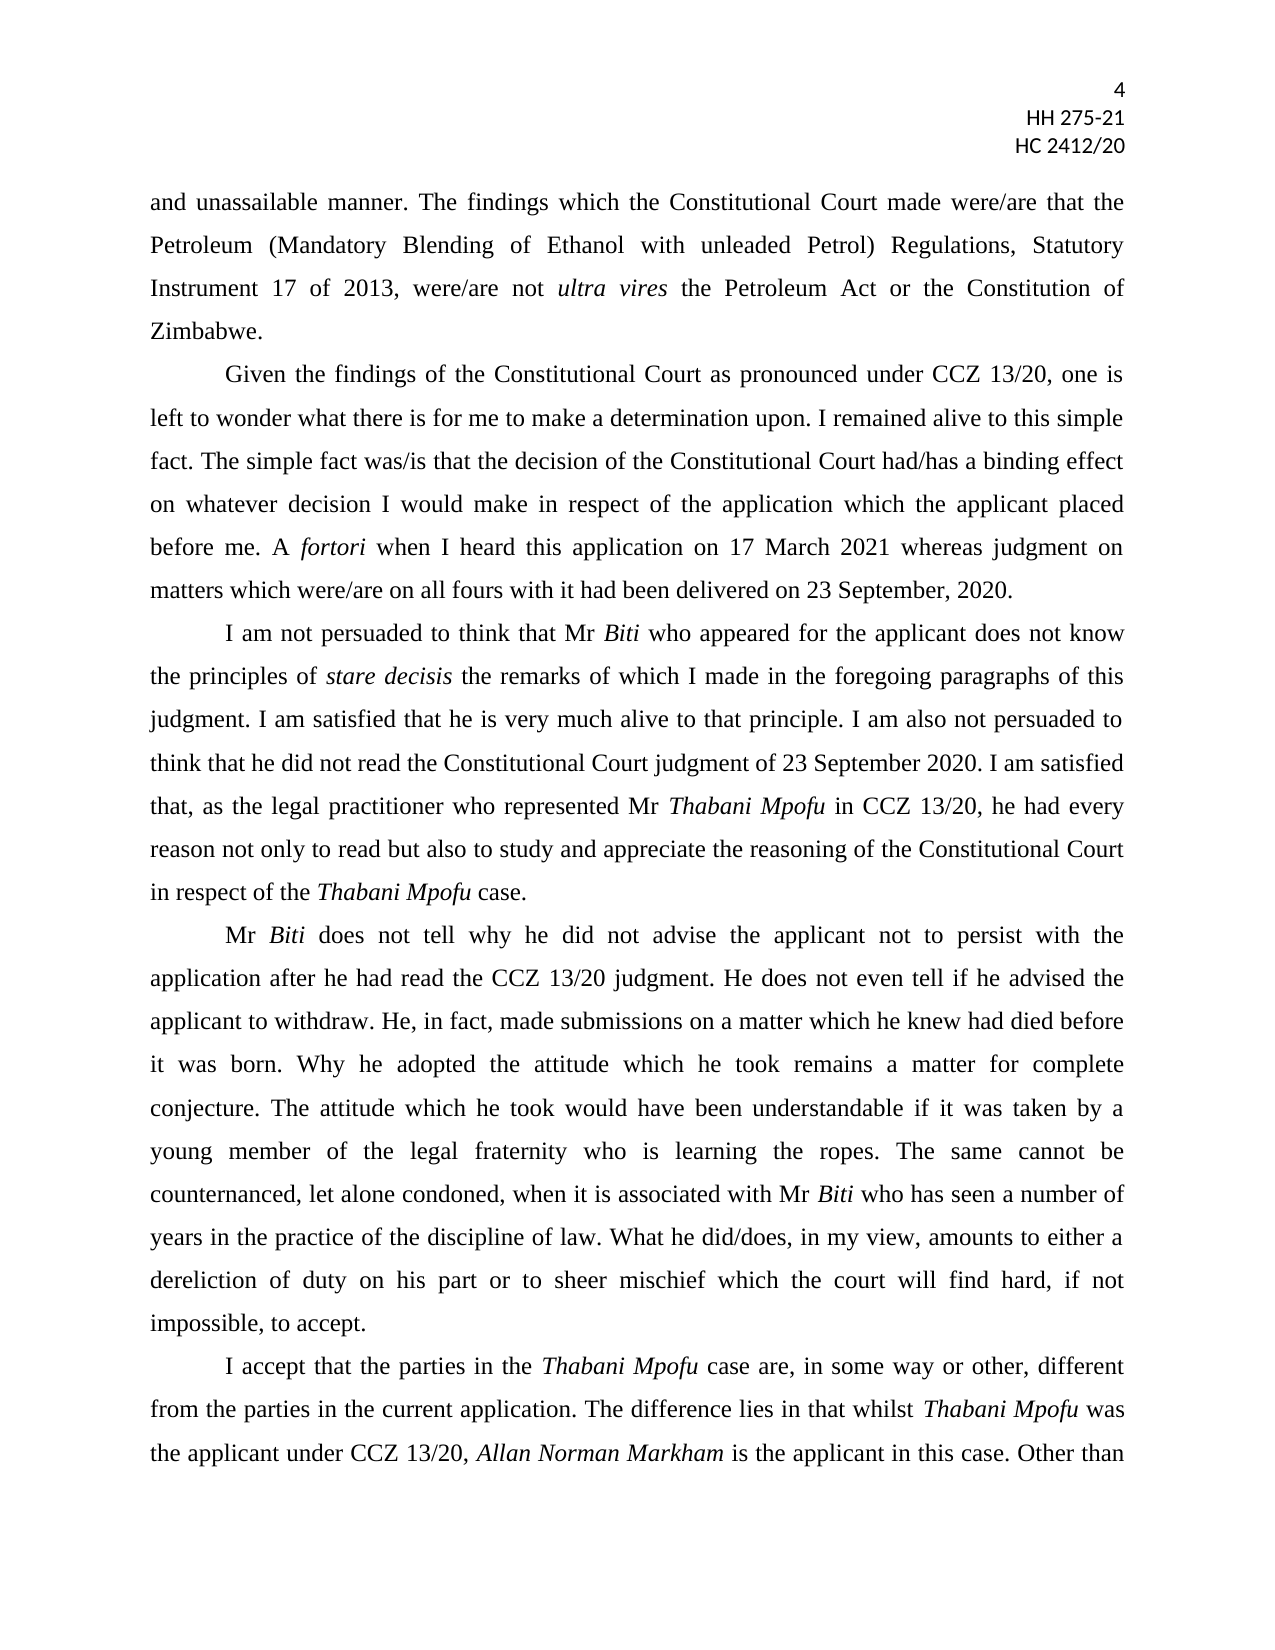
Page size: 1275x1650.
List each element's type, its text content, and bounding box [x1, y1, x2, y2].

text Given the findings of the Constitutional Court as pronounced under CCZ 13/20, one is left to wonder what there is for me to make a determination upon. I remained alive to this simple fact. The simple fact was/is that the decision of the Constitutional Court had/has a binding effect on whatever decision I would make in respect of the application which the applicant placed before me. A fortori when I heard this application on 17 March 2021 whereas judgment on matters which were/are on all fours with it had been delivered on 23 September, 2020. [150, 359, 1125, 604]
text Mr Biti does not tell why he did not advise the applicant not to persist with the application after he had read the CCZ 13/20 judgment. He does not even tell if he advised the applicant to withdraw. He, in fact, made submissions on a matter which he knew had died before it was born. Why he adopted the attitude which he took remains a matter for complete conjecture. The attitude which he took would have been understandable if it was taken by a young member of the legal fraternity who is learning the ropes. The same cannot be counternanced, let alone condoned, when it is associated with Mr Biti who has seen a number of years in the practice of the discipline of law. What he did/does, in my view, amounts to either a dereliction of duty on his part or to sheer mischief which the court will find hard, if not impossible, to accept. [150, 920, 1125, 1337]
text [150, 1351, 1125, 1466]
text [150, 187, 1125, 345]
text I am not persuaded to think that Mr Biti who appeared for the applicant does not know the principles of stare decisis the remarks of which I made in the foregoing paragraphs of this judgment. I am satisfied that he is very much alive to that principle. I am also not persuaded to think that he did not read the Constitutional Court judgment of 23 September 2020. I am satisfied that, as the legal practitioner who represented Mr Thabani Mpofu in CCZ 13/20, he had every reason not only to read but also to study and appreciate the reasoning of the Constitutional Court in respect of the Thabani Mpofu case. [150, 618, 1125, 906]
